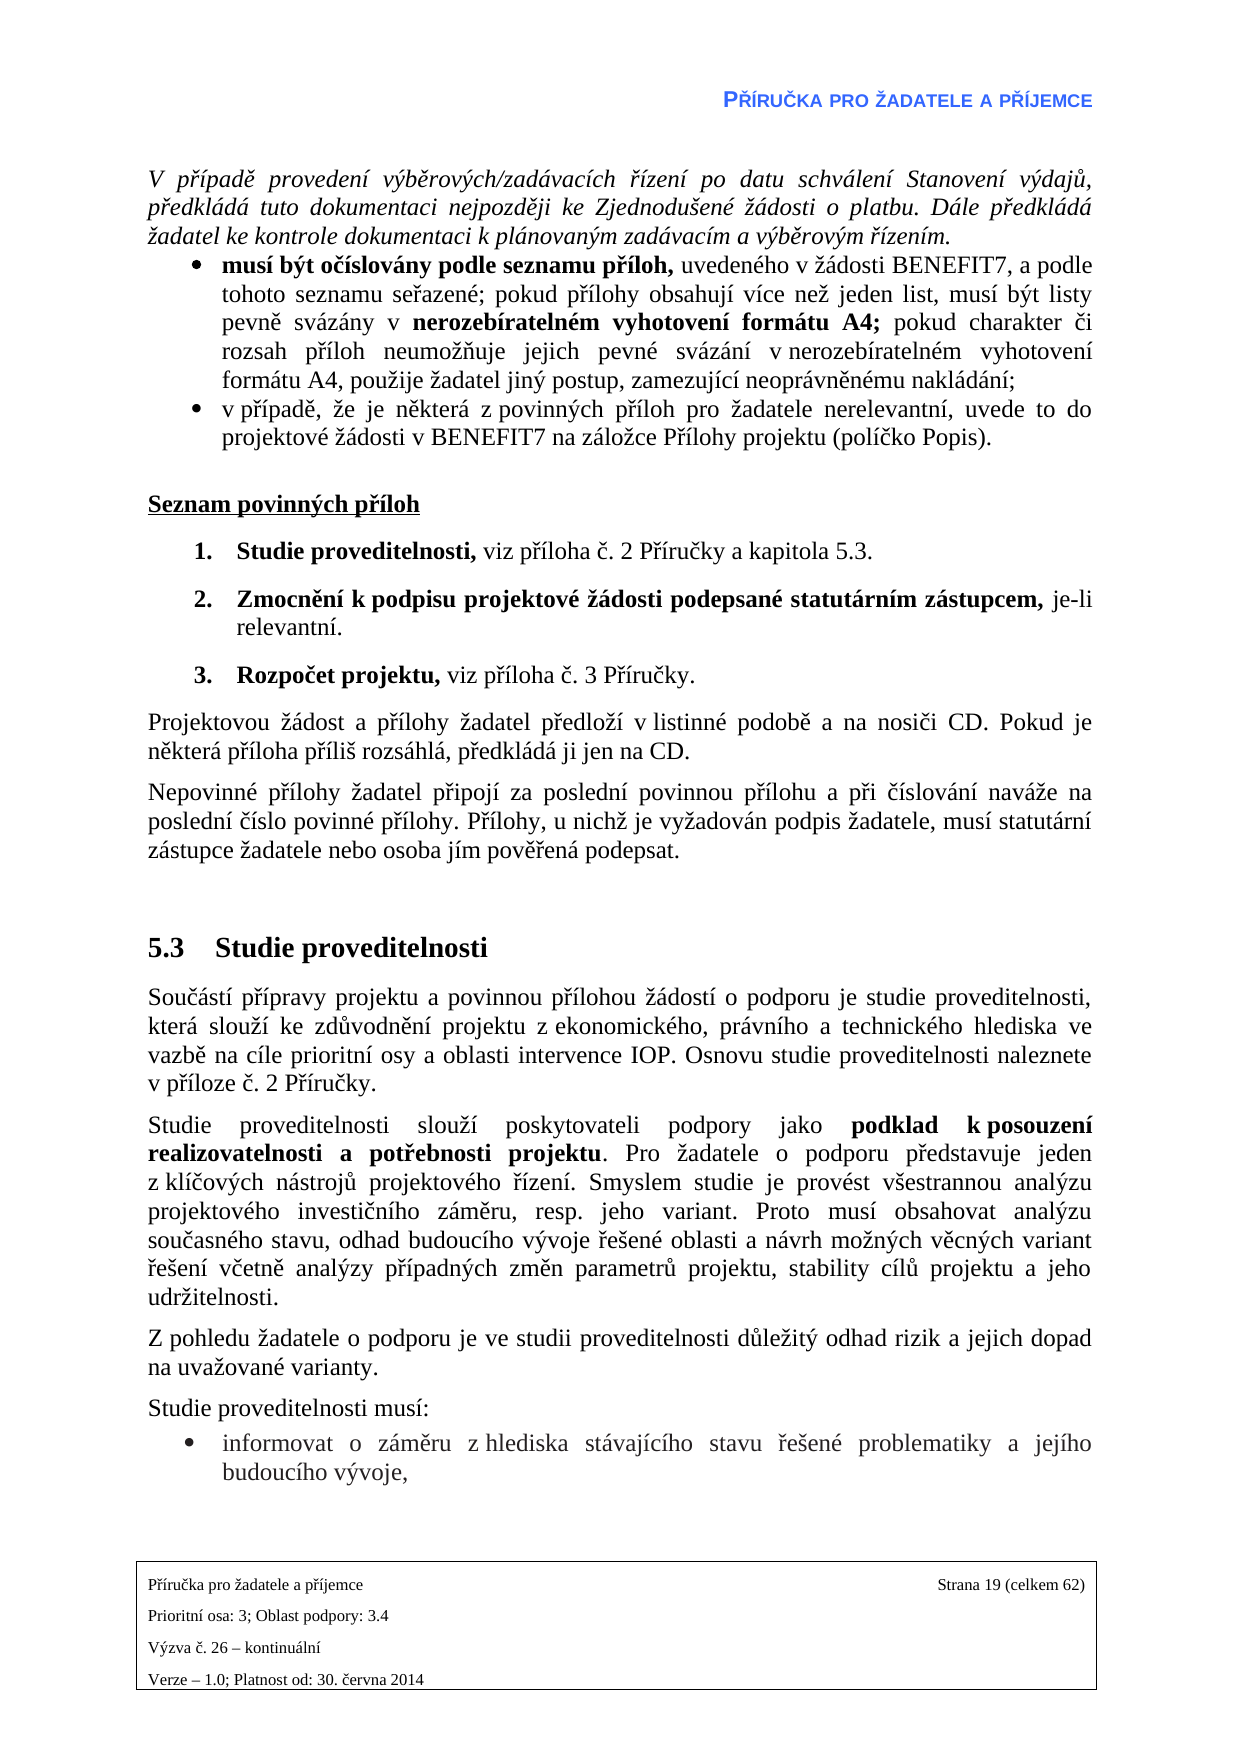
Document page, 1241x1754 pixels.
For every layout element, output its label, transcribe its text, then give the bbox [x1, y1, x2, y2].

text Z pohledu žadatele o podporu je ve studii proveditelnosti důležitý odhad rizik a jejich dopad na uvažované varianty. [148, 1323, 1093, 1381]
text Nepovinné přílohy žadatel připojí za poslední povinnou přílohu a při číslování naváže na poslední číslo povinné přílohy. Přílohy, u nichž je vyžadován podpis žadatele, musí statutární zástupce žadatele nebo osoba jím pověřená podepsat. [148, 777, 1093, 864]
text Studie proveditelnosti musí: [148, 1393, 1093, 1422]
subtitle Studie proveditelnosti [148, 930, 1092, 963]
list Zmocnění k podpisu projektové žádosti podepsané statutárním zástupcem, je-li relevantní. [194, 584, 1092, 641]
list musí být očíslovány podle seznamu příloh, uvedeného v žádosti BENEFIT7, a podle tohoto seznamu seřazené; pokud přílohy obsahují více než jeden list, musí být listy pevně svázány v nerozebíratelném vyhotovení formátu A4; pokud charakter či rozsah příloh neumožňuje jejich pevné svázání v nerozebíratelném vyhotovení formátu A4, použije žadatel jiný postup, zamezující neoprávněnému nakládání; [192, 250, 1093, 394]
subtitle Seznam povinných příloh [148, 489, 1092, 517]
list Studie proveditelnosti, viz příloha č. 2 Příručky a kapitola 5.3. [194, 536, 1092, 565]
list v případě, že je některá z povinných příloh pro žadatele nerelevantní, uvede to do projektové žádosti v BENEFIT7 na záložce Přílohy projektu (políčko Popis). [192, 394, 1093, 451]
text Součástí přípravy projektu a povinnou přílohou žádostí o podporu je studie proveditelnosti, která slouží ke zdůvodnění projektu z ekonomického, právního a technického hlediska ve vazbě na cíle prioritní osy a oblasti intervence IOP. Osnovu studie proveditelnosti naleznete v příloze č. 2 Příručky. [148, 982, 1092, 1097]
text V případě provedení výběrových/zadávacích řízení po datu schválení Stanovení výdajů, předkládá tuto dokumentaci nejpozději ke Zjednodušené žádosti o platbu. Dále předkládá žadatel ke kontrole dokumentaci k plánovaným zadávacím a výběrovým řízením. [148, 164, 1093, 250]
list informovat o záměru z hlediska stávajícího stavu řešené problematiky a jejího budoucího vývoje, [185, 1428, 1093, 1486]
text Projektovou žádost a přílohy žadatel předloží v listinné podobě a na nosiči CD. Pokud je některá příloha příliš rozsáhlá, předkládá ji jen na CD. [148, 707, 1092, 765]
list Rozpočet projektu, viz příloha č. 3 Příručky. [194, 660, 1092, 689]
text Studie proveditelnosti slouží poskytovateli podpory jako podklad k posouzení realizovatelnosti a potřebnosti projektu. Pro žadatele o podporu představuje jeden z klíčových nástrojů projektového řízení. Smyslem studie je provést všestrannou analýzu projektového investičního záměru, resp. jeho variant. Proto musí obsahovat analýzu současného stavu, odhad budoucího vývoje řešené oblasti a návrh možných věcných variant řešení včetně analýzy případných změn parametrů projektu, stability cílů projektu a jeho udržitelnosti. [148, 1110, 1092, 1311]
